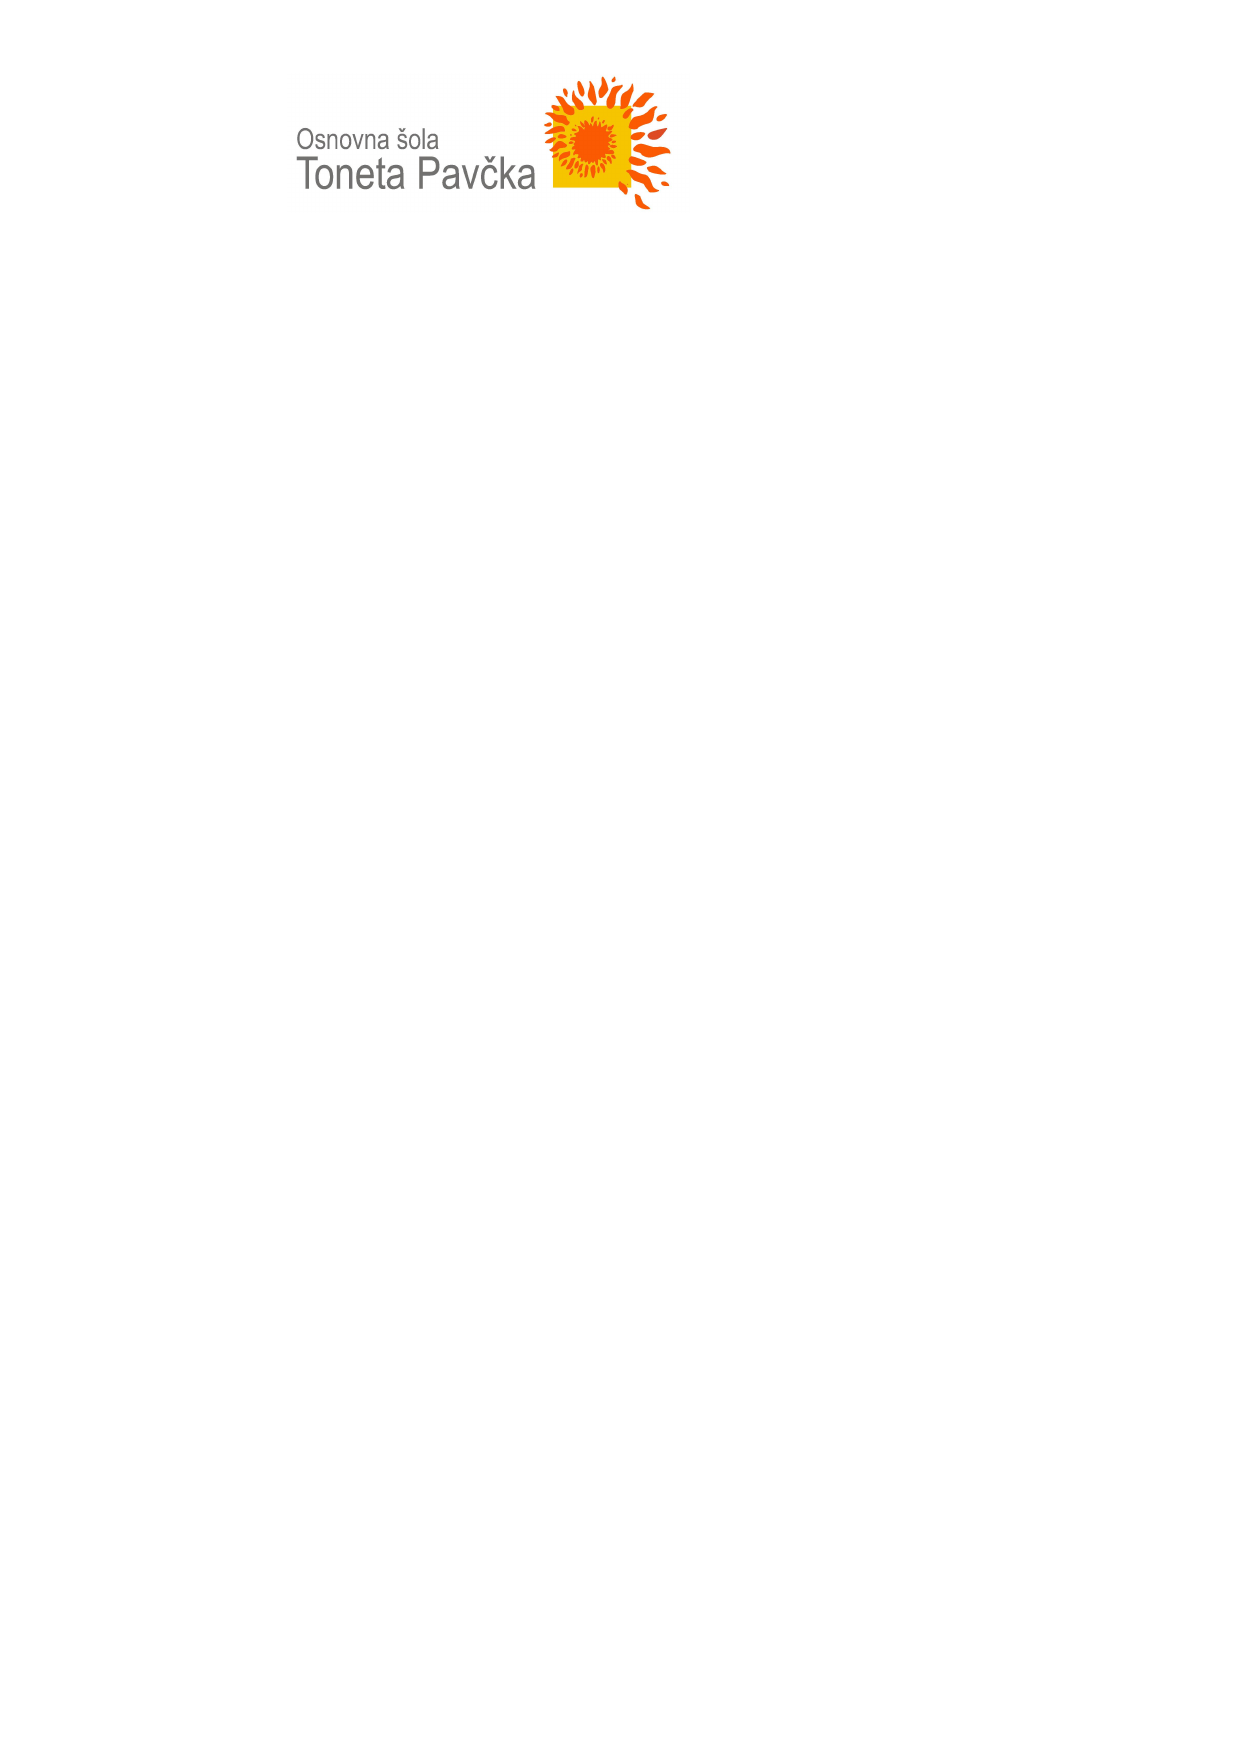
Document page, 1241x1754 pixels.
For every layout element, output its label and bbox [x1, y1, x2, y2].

picture [287, 73, 690, 213]
